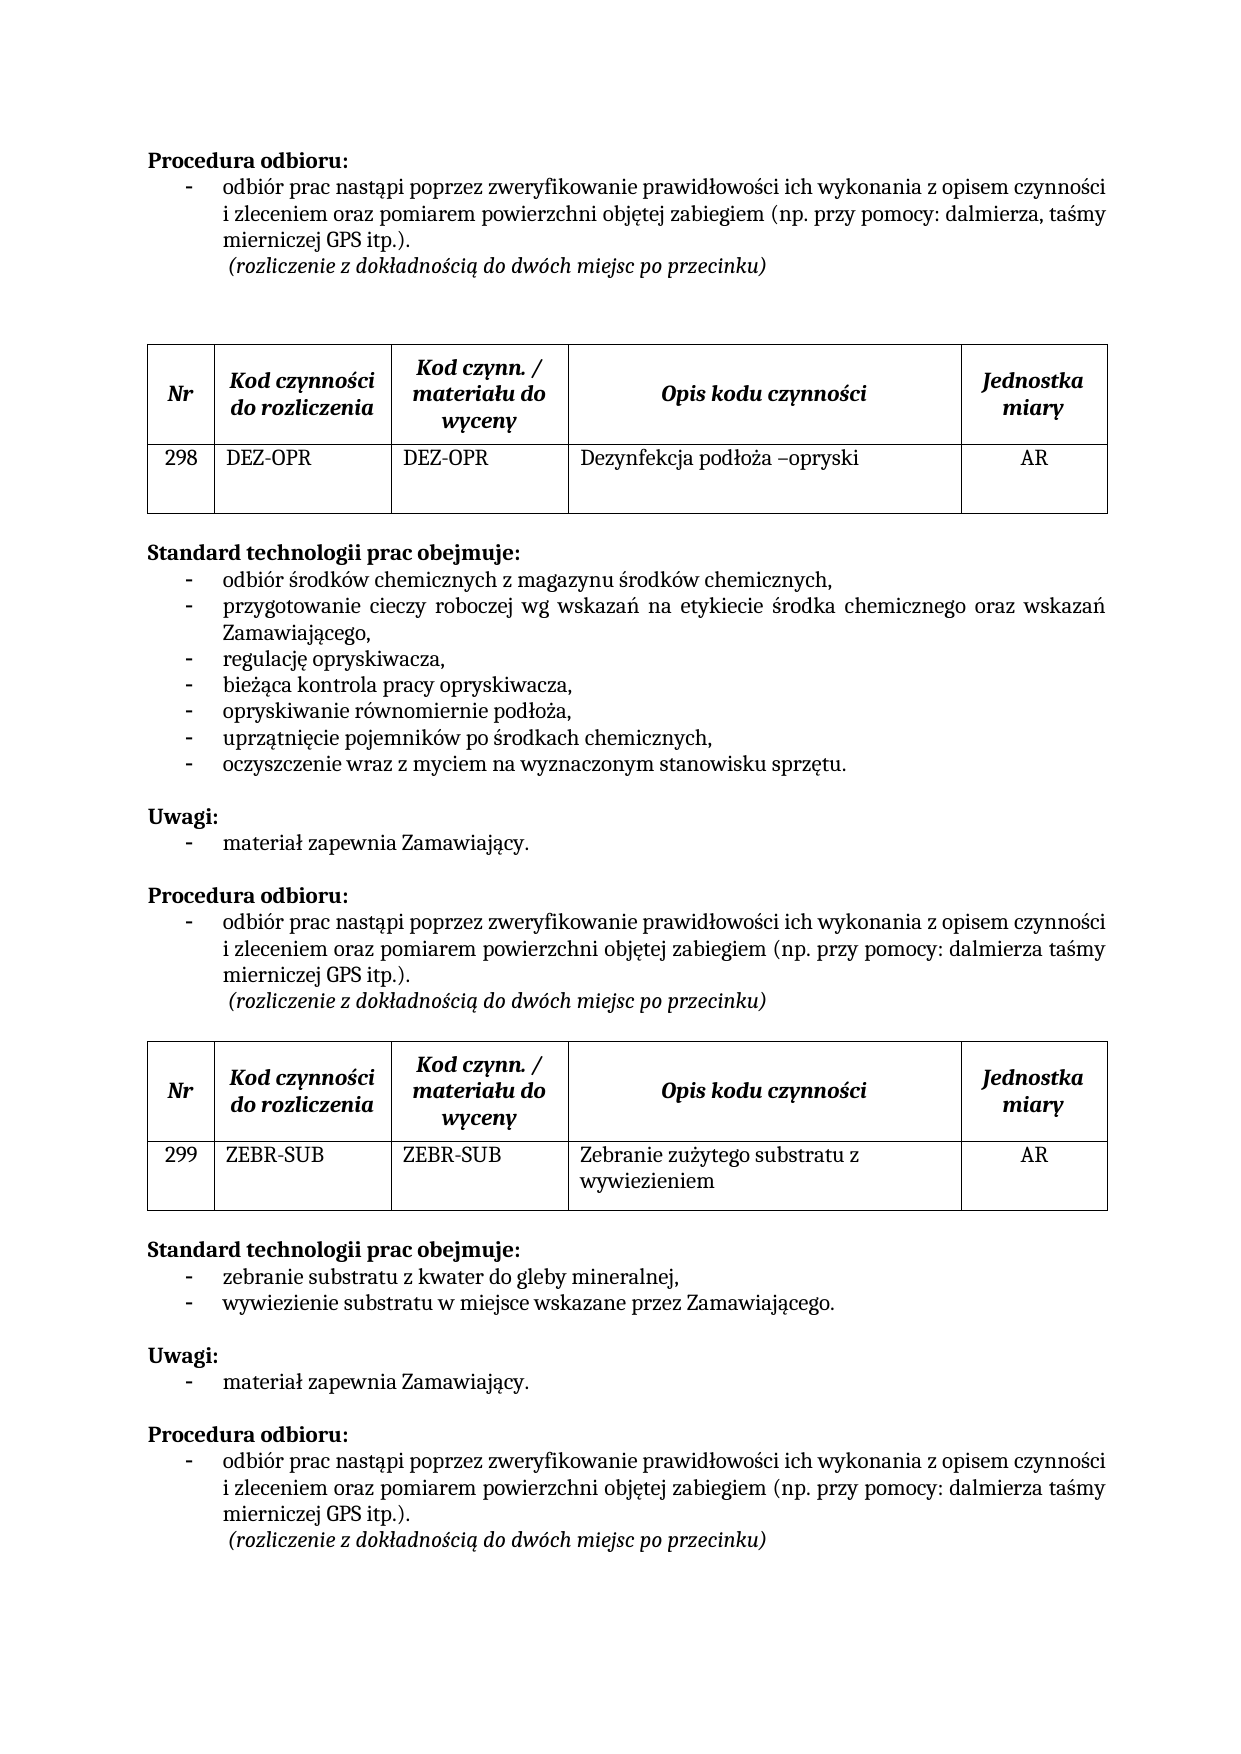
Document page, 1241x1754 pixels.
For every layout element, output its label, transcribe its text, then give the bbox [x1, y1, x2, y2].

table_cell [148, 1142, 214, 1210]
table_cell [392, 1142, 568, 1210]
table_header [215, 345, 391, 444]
list opryskiwanie równomiernie podłoża, [185, 698, 1107, 725]
text Procedura odbioru: [148, 883, 1107, 909]
text (rozliczenie z dokładnością do dwóch miejsc po przecinku) [154, 1527, 1107, 1553]
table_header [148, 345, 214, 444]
text Standard technologii prac obejmuje: [148, 540, 1107, 567]
list zebranie substratu z kwater do gleby mineralnej, [185, 1263, 1107, 1290]
list odbiór środków chemicznych z magazynu środków chemicznych, [185, 567, 1107, 593]
text (rozliczenie z dokładnością do dwóch miejsc po przecinku) [154, 253, 1107, 279]
list wywiezienie substratu w miejsce wskazane przez Zamawiającego. [185, 1290, 1107, 1316]
list odbiór prac nastąpi poprzez zweryfikowanie prawidłowości ich wykonania z opisem czynności i zleceniem oraz pomiarem powierzchni objętej zabiegiem (np. przy pomocy: dalmierza, taśmy mierniczej GPS itp.). [185, 174, 1107, 253]
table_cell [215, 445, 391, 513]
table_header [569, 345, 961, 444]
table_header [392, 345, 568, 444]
text Procedura odbioru: [148, 148, 1107, 174]
list oczyszczenie wraz z myciem na wyznaczonym stanowisku sprzętu. [185, 751, 1107, 777]
text Uwagi: [148, 1343, 1107, 1369]
list regulację opryskiwacza, [185, 646, 1107, 672]
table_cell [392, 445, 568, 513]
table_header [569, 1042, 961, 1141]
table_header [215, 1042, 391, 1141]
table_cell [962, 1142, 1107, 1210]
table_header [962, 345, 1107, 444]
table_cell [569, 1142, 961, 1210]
list materiał zapewnia Zamawiający. [185, 830, 1107, 856]
list odbiór prac nastąpi poprzez zweryfikowanie prawidłowości ich wykonania z opisem czynności i zleceniem oraz pomiarem powierzchni objętej zabiegiem (np. przy pomocy: dalmierza taśmy mierniczej GPS itp.). [185, 1448, 1107, 1527]
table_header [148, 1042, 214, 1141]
list bieżąca kontrola pracy opryskiwacza, [185, 672, 1107, 698]
list odbiór prac nastąpi poprzez zweryfikowanie prawidłowości ich wykonania z opisem czynności i zleceniem oraz pomiarem powierzchni objętej zabiegiem (np. przy pomocy: dalmierza taśmy mierniczej GPS itp.). [185, 909, 1107, 988]
text (rozliczenie z dokładnością do dwóch miejsc po przecinku) [154, 988, 1107, 1014]
list materiał zapewnia Zamawiający. [185, 1369, 1107, 1395]
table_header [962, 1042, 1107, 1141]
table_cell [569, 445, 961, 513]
text Uwagi: [148, 804, 1107, 830]
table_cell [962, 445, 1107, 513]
list uprzątnięcie pojemników po środkach chemicznych, [185, 725, 1107, 751]
list przygotowanie cieczy roboczej wg wskazań na etykiecie środka chemicznego oraz wskazań Zamawiającego, [185, 593, 1107, 646]
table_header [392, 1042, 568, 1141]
text Standard technologii prac obejmuje: [148, 1237, 1107, 1263]
text Procedura odbioru: [148, 1422, 1107, 1448]
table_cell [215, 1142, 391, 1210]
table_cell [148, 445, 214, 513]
